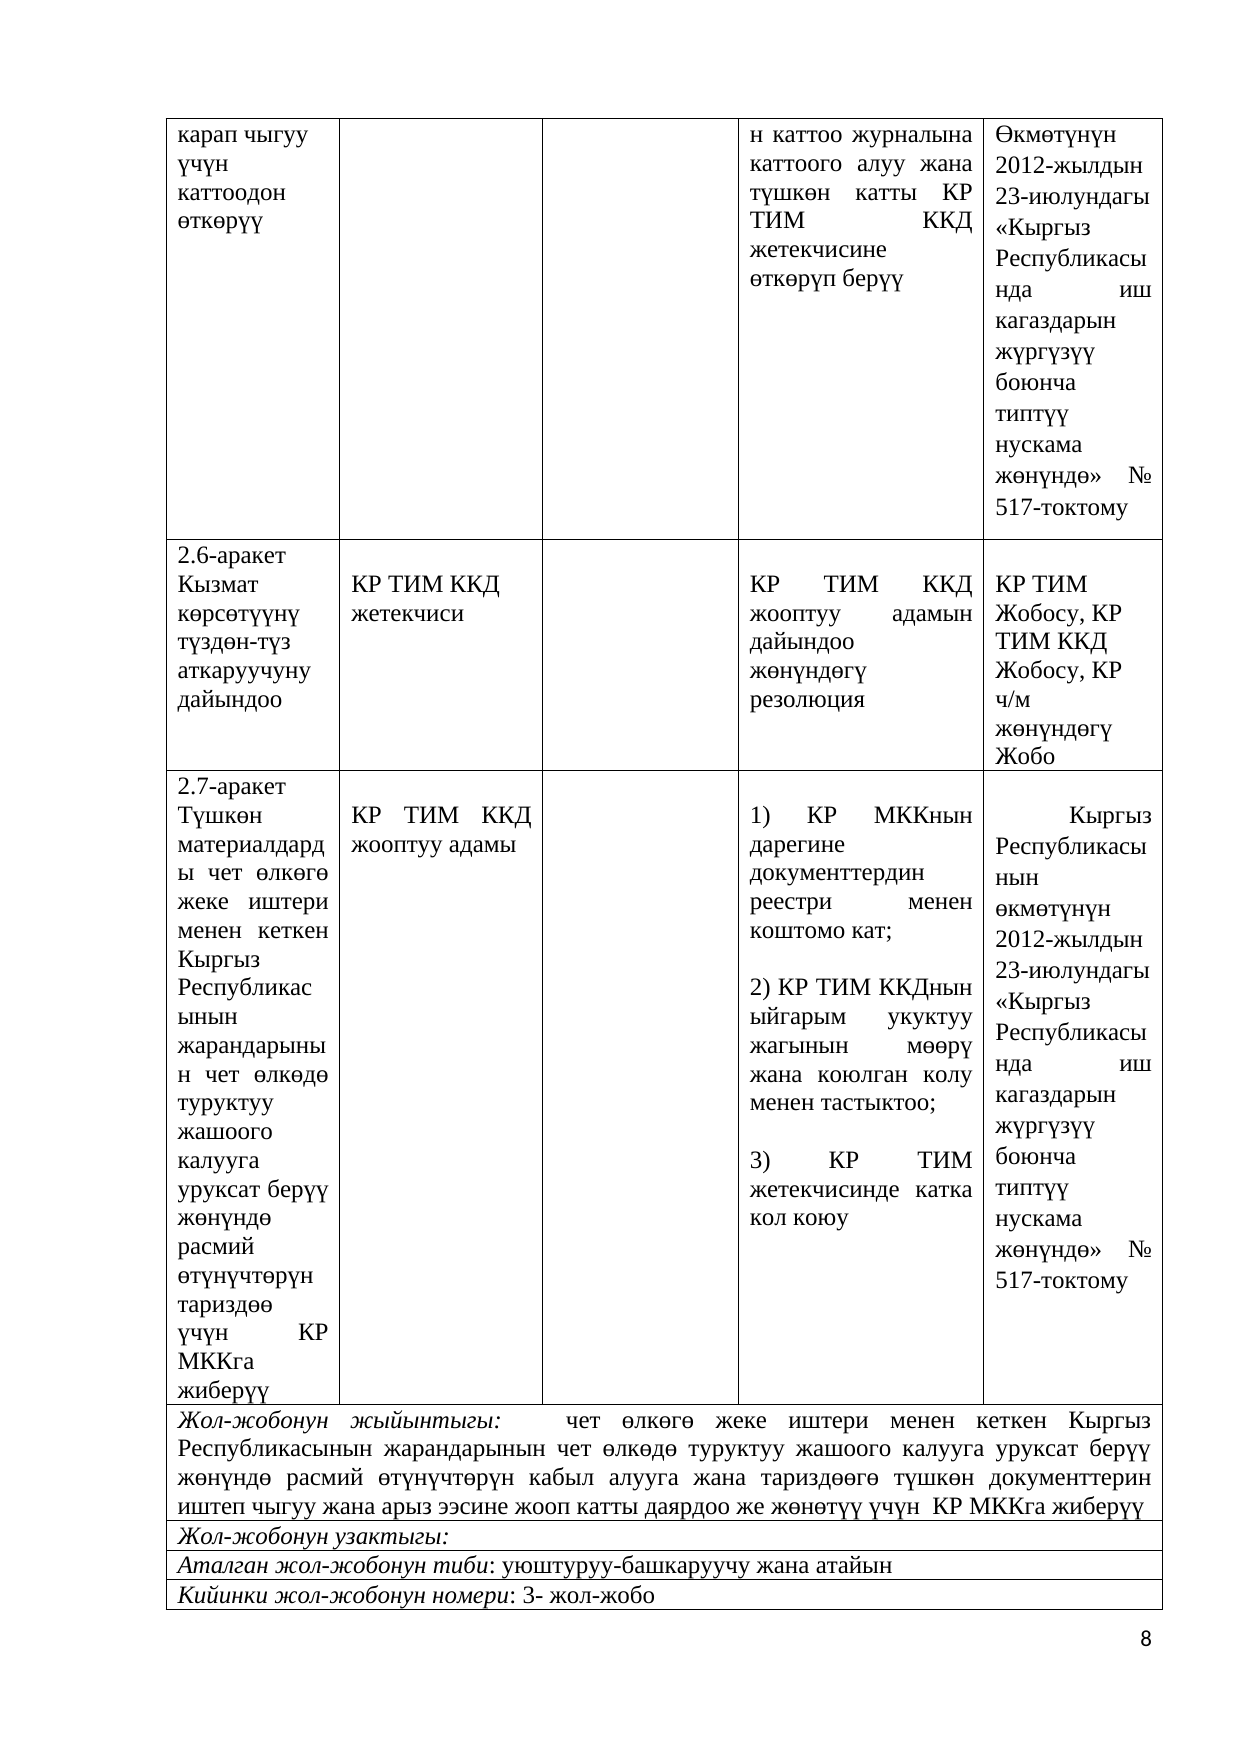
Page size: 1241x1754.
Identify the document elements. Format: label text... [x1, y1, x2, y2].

table_cell Аталган жол-жобонун тиби: уюштуруу-башкаруучу жана атайын [167, 1551, 1162, 1579]
table_cell КР ТИМ ККД жетекчиси [340, 540, 542, 770]
table_cell [543, 119, 738, 539]
table_cell Жол-жобонун жыйынтыгы: чет өлкөгө жеке иштери менен кеткен Кыргыз Республикасынын жарандарынын чет өлкөдө туруктуу жашоого калууга уруксат берүү жөнүндө расмий өтүнүчтөрүн кабыл алууга жана тариздөөгө түшкөн документтерин иштеп чыгуу жана арыз ээсине жооп катты даярдоо же жөнөтүү үчүн КР МККга жиберүү [167, 1405, 1162, 1520]
table_cell 1) КР МККнын дарегине документтердин реестри менен коштомо кат; 2) КР ТИМ ККДнын ыйгарым укуктуу жагынын мөөрү жана коюлган колу менен тастыктоо; 3) КР ТИМ жетекчисинде катка кол коюу [739, 771, 983, 1404]
table_cell КР ТИМ ККД жооптуу адамын дайындоо жөнүндөгү резолюция [739, 540, 983, 770]
table_cell КР ТИМ ККД жооптуу адамы [340, 771, 542, 1404]
table_cell 2.7-аракет Түшкөн материалдарды чет өлкөгө жеке иштери менен кеткен Кыргыз Республикасынын жарандарынын чет өлкөдө туруктуу жашоого калууга уруксат берүү жөнүндө расмий өтүнүчтөрүн тариздөө үчүн КР МККга жиберүү [167, 771, 339, 1404]
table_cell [984, 119, 1162, 539]
table_cell Кыргыз Республикасынын өкмөтүнүн 2012-жылдын 23-июлундагы «Кыргыз Республикасында иш кагаздарын жүргүзүү боюнча типтүү нускама жөнүндө» № 517-токтому [984, 771, 1162, 1404]
table_cell [543, 540, 738, 770]
table_cell [543, 771, 738, 1404]
table_cell Жол-жобонун узактыгы: [167, 1521, 1162, 1549]
table_cell Кийинки жол-жобонун номери: 3- жол-жобо [167, 1580, 1162, 1609]
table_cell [739, 119, 983, 539]
table_cell 2.6-аракет Кызмат көрсөтүүнү түздөн-түз аткаруучуну дайындоо [167, 540, 339, 770]
table_cell КР ТИМ Жобосу, КР ТИМ ККД Жобосу, КР ч/м жөнүндөгү Жобо [984, 540, 1162, 770]
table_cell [167, 119, 339, 539]
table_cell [340, 119, 542, 539]
